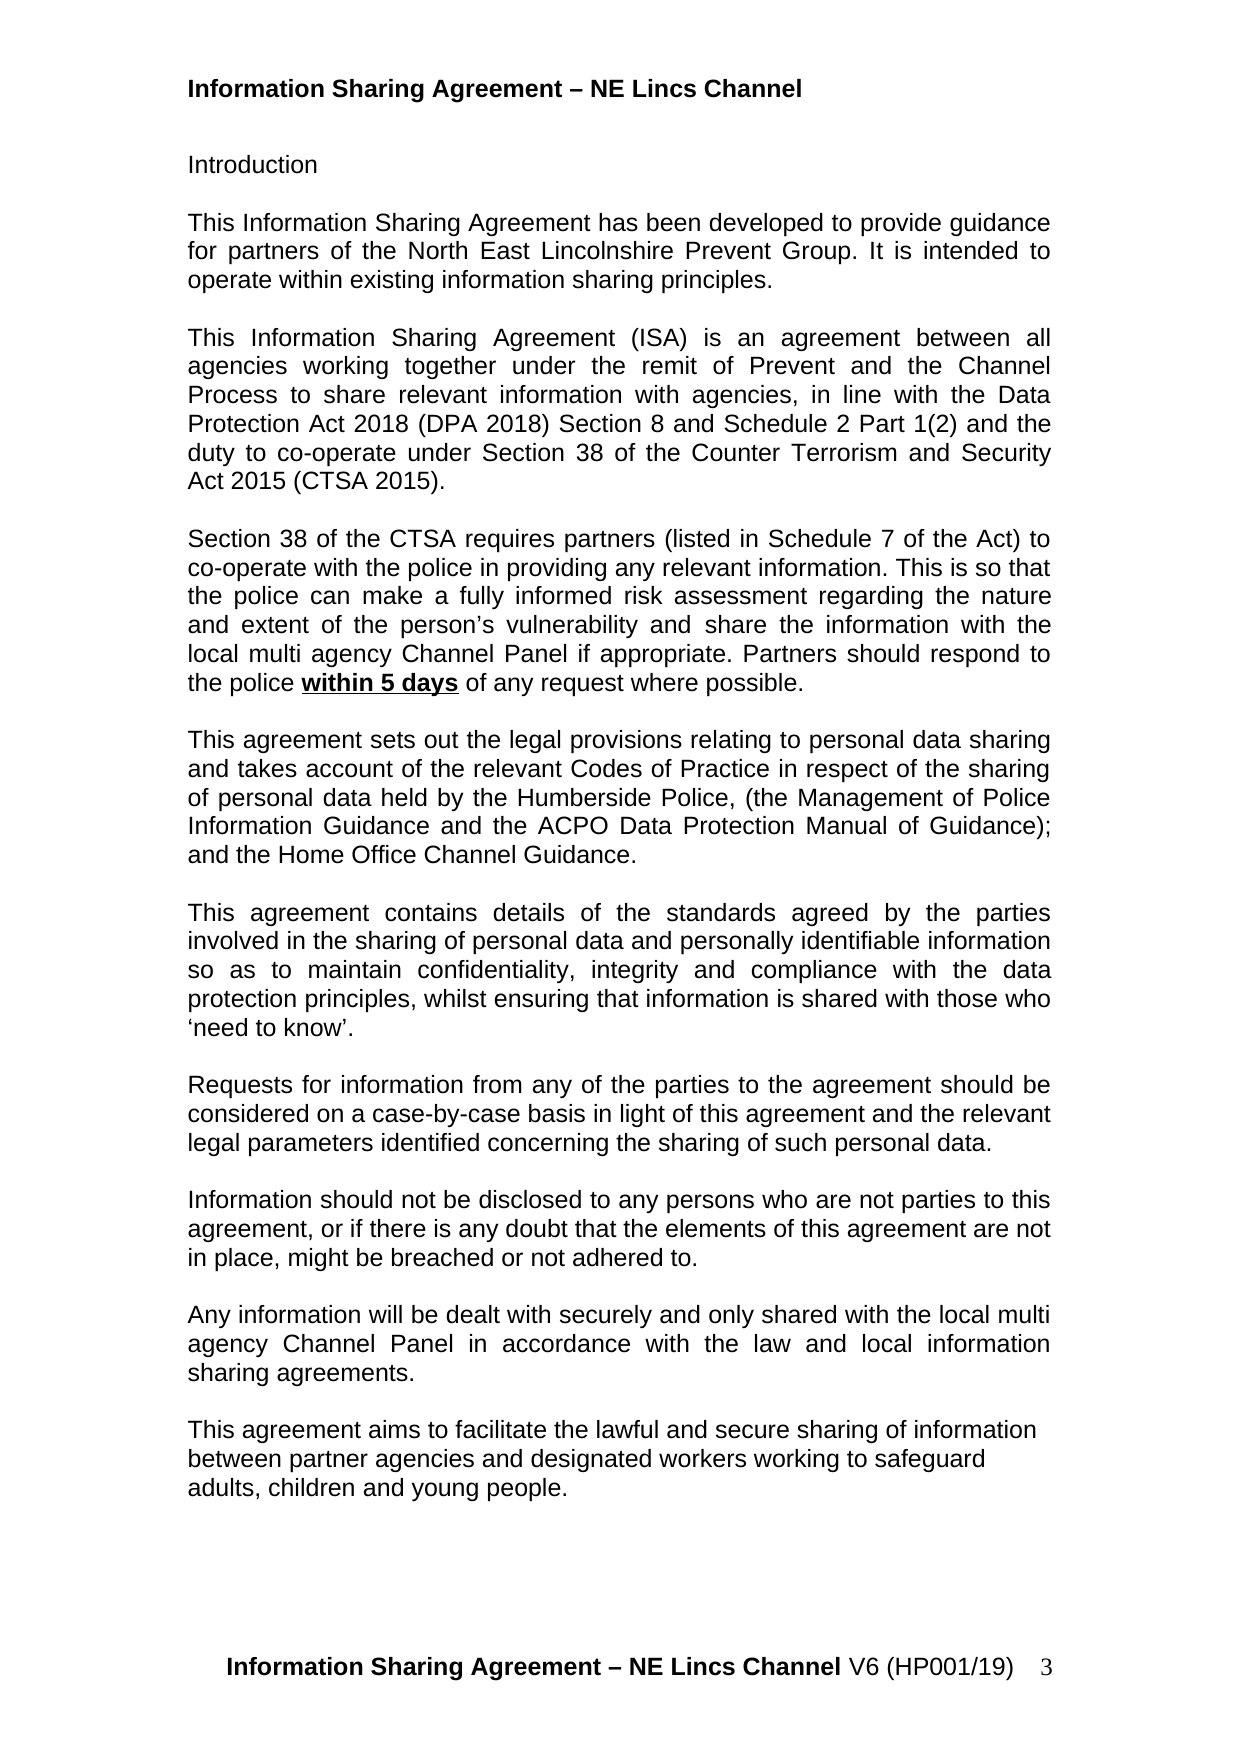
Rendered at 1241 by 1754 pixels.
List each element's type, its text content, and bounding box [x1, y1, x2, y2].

text Introduction [187, 150, 1053, 179]
text This Information Sharing Agreement has been developed to provide guidance for partners of the North East Lincolnshire Prevent Group. It is intended to operate within existing information sharing principles. [187, 207, 1053, 294]
text Requests for information from any of the parties to the agreement should be considered on a case-by-case basis in light of this agreement and the relevant legal parameters identified concerning the sharing of such personal data. [187, 1070, 1053, 1156]
text Section 38 of the CTSA requires partners (listed in Schedule 7 of the Act) to co-operate with the police in providing any relevant information. This is so that the police can make a fully informed risk assessment regarding the nature and extent of the person’s vulnerability and share the information with the local multi agency Channel Panel if appropriate. Partners should respond to the police within 5 days of any request where possible. [187, 524, 1053, 696]
text This agreement aims to facilitate the lawful and secure sharing of information between partner agencies and designated workers working to safeguard adults, children and young people. [187, 1415, 1053, 1501]
text Information should not be disclosed to any persons who are not parties to this agreement, or if there is any doubt that the elements of this agreement are not in place, might be breached or not adhered to. [187, 1185, 1053, 1271]
text Any information will be dealt with securely and only shared with the local multi agency Channel Panel in accordance with the law and local information sharing agreements. [187, 1300, 1053, 1386]
text This agreement contains details of the standards agreed by the parties involved in the sharing of personal data and personally identifiable information so as to maintain confidentiality, integrity and compliance with the data protection principles, whilst ensuring that information is shared with those who ‘need to know’. [187, 897, 1053, 1041]
text This agreement sets out the legal provisions relating to personal data sharing and takes account of the relevant Codes of Practice in respect of the sharing of personal data held by the Humberside Police, (the Management of Police Information Guidance and the ACPO Data Protection Manual of Guidance); and the Home Office Channel Guidance. [187, 725, 1053, 869]
text This Information Sharing Agreement (ISA) is an agreement between all agencies working together under the remit of Prevent and the Channel Process to share relevant information with agencies, in line with the Data Protection Act 2018 (DPA 2018) Section 8 and Schedule 2 Part 1(2) and the duty to co-operate under Section 38 of the Counter Terrorism and Security Act 2015 (CTSA 2015). [187, 322, 1053, 495]
